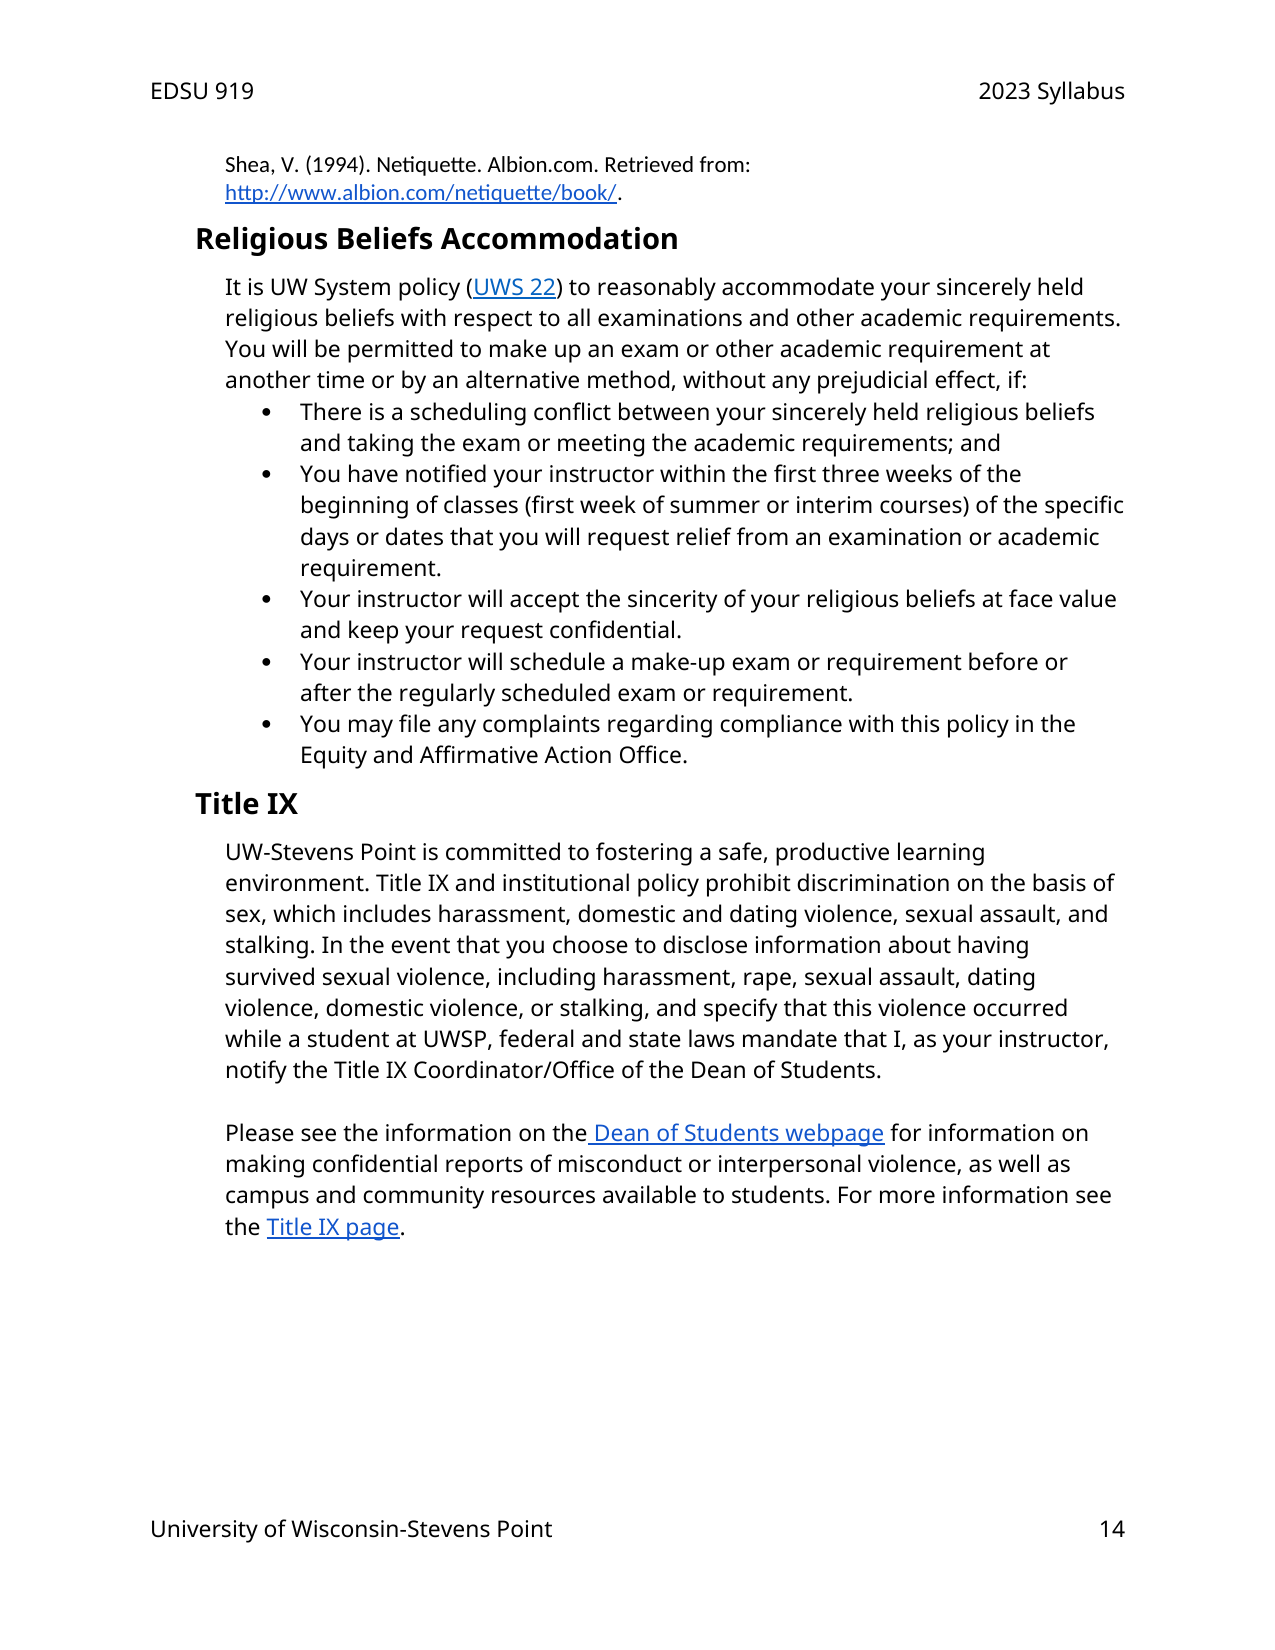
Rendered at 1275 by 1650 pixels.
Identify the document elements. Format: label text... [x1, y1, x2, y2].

subtitle Religious Beliefs Accommodation [195, 218, 1125, 258]
text It is UW System policy (UWS 22) to reasonably accommodate your sincerely held religious beliefs with respect to all examinations and other academic requirements. [225, 271, 1125, 333]
list There is a scheduling conflict between your sincerely held religious beliefs and taking the exam or meeting the academic requirements; and [262, 396, 1125, 458]
text UW-Stevens Point is committed to fostering a safe, productive learning environment. Title IX and institutional policy prohibit discrimination on the basis of sex, which includes harassment, domestic and dating violence, sexual assault, and stalking. In the event that you choose to disclose information about having survived sexual violence, including harassment, rape, sexual assault, dating violence, domestic violence, or stalking, and specify that this violence occurred while a student at UWSP, federal and state laws mandate that I, as your instructor, notify the Title IX Coordinator/Office of the Dean of Students. [225, 835, 1125, 1085]
list Your instructor will schedule a make-up exam or requirement before or after the regularly scheduled exam or requirement. [262, 646, 1125, 708]
subtitle Title IX [195, 783, 1125, 823]
text You will be permitted to make up an exam or other academic requirement at another time or by an alternative method, without any prejudicial effect, if: [225, 333, 1125, 396]
list You have notified your instructor within the first three weeks of the beginning of classes (first week of summer or interim courses) of the specific days or dates that you will request relief from an examination or academic requirement. [262, 458, 1125, 583]
text Please see the information on the Dean of Students webpage for information on making confidential reports of misconduct or interpersonal violence, as well as campus and community resources available to students. For more information see the Title IX page. [225, 1117, 1125, 1242]
list You may file any complaints regarding compliance with this policy in the Equity and Affirmative Action Office. [262, 708, 1125, 771]
text Shea, V. (1994). Netiquette. Albion.com. Retrieved from: http://www.albion.com/netiquette/book/. [225, 150, 1125, 206]
list Your instructor will accept the sincerity of your religious beliefs at face value and keep your request confidential. [262, 583, 1125, 646]
